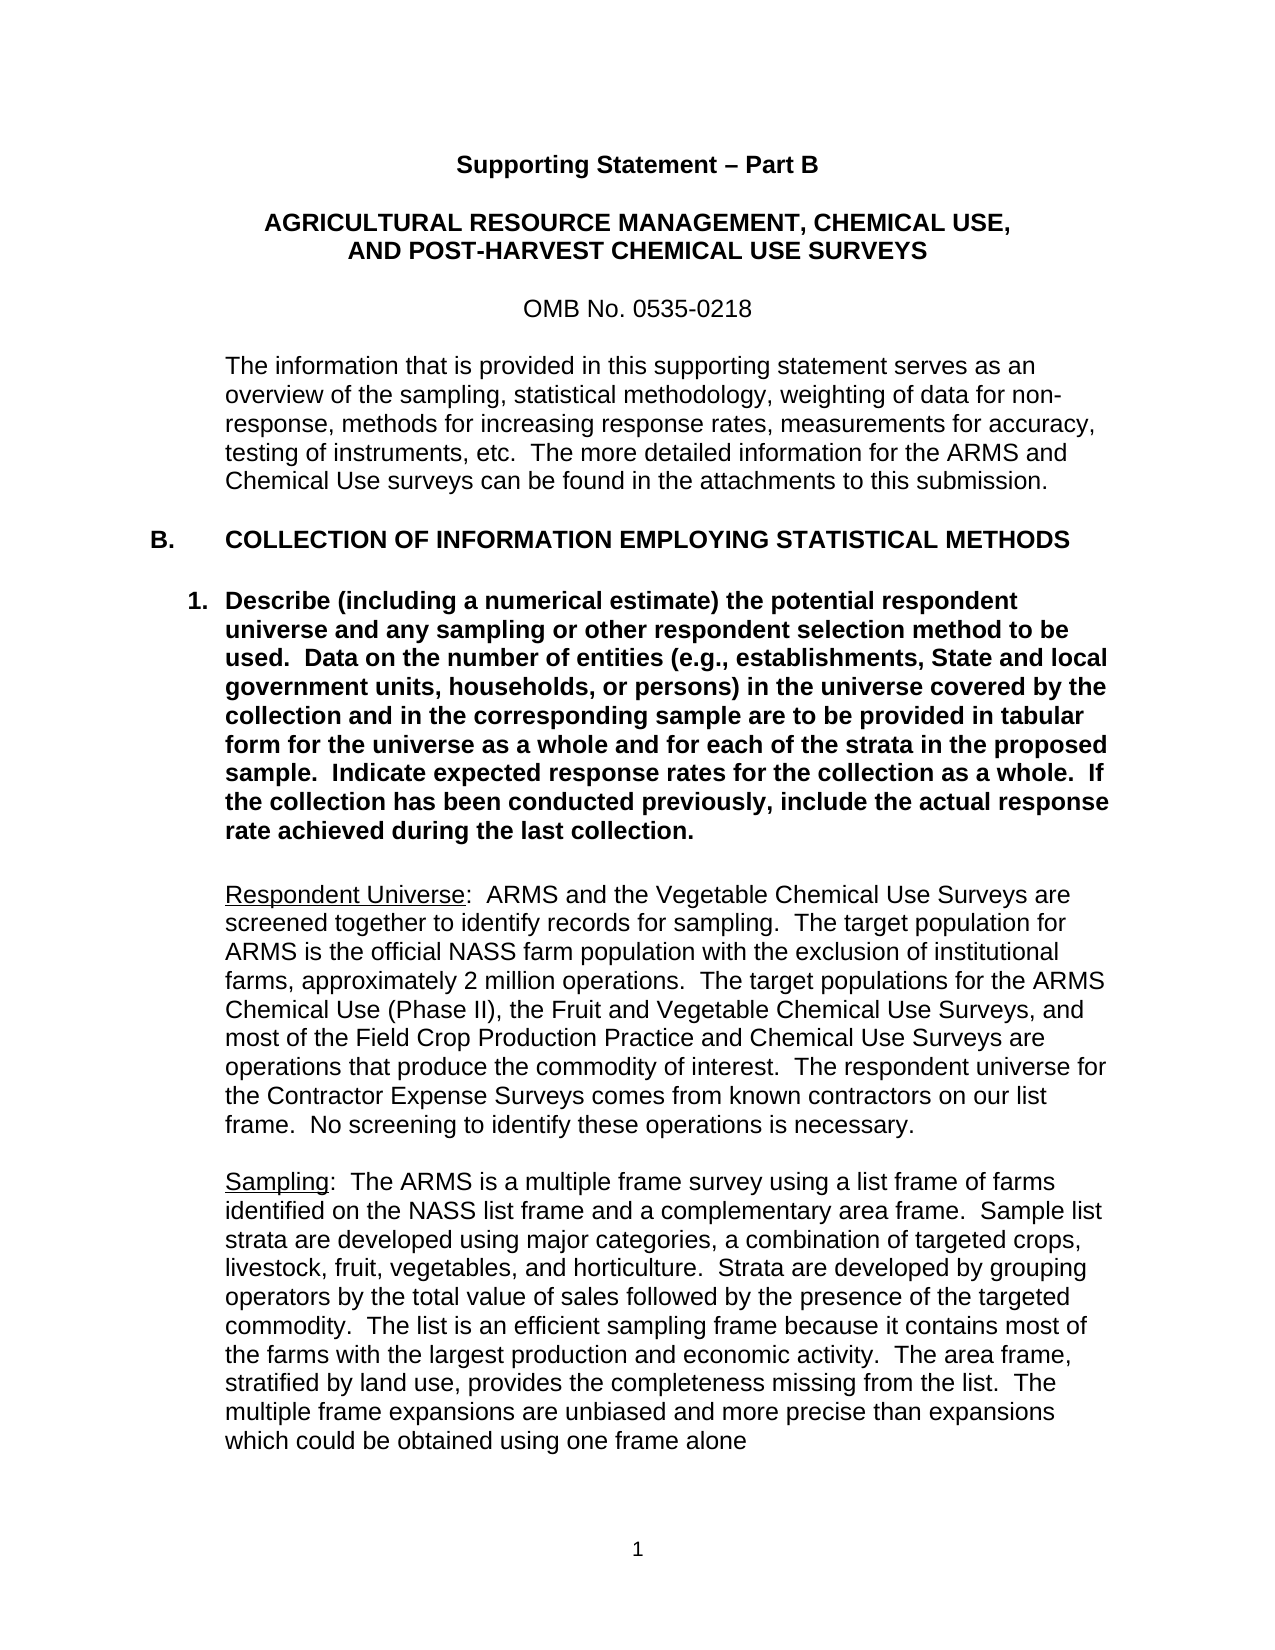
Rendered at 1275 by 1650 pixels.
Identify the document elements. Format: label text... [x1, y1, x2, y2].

text Respondent Universe: ARMS and the Vegetable Chemical Use Surveys are screened together to identify records for sampling. The target population for ARMS is the official NASS farm population with the exclusion of institutional farms, approximately 2 million operations. The target populations for the ARMS Chemical Use (Phase II), the Fruit and Vegetable Chemical Use Surveys, and most of the Field Crop Production Practice and Chemical Use Surveys are operations that produce the commodity of interest. The respondent universe for the Contractor Expense Surveys comes from known contractors on our list frame. No screening to identify these operations is necessary. [225, 880, 1125, 1138]
list Describe (including a numerical estimate) the potential respondent universe and any sampling or other respondent selection method to be used. Data on the number of entities (e.g., establishments, State and local government units, households, or persons) in the universe covered by the collection and in the corresponding sample are to be provided in tabular form for the universe as a whole and for each of the strata in the proposed sample. Indicate expected response rates for the collection as a whole. If the collection has been conducted previously, include the actual response rate achieved during the last collection. [188, 586, 1125, 845]
text Sampling: The ARMS is a multiple frame survey using a list frame of farms identified on the NASS list frame and a complementary area frame. Sample list strata are developed using major categories, a combination of targeted crops, livestock, fruit, vegetables, and horticulture. Strata are developed by grouping operators by the total value of sales followed by the presence of the targeted commodity. The list is an efficient sampling frame because it contains most of the farms with the largest production and economic activity. The area frame, stratified by land use, provides the completeness missing from the list. The multiple frame expansions are unbiased and more precise than expansions which could be obtained using one frame alone [225, 1166, 1125, 1455]
text AGRICULTURAL RESOURCE MANAGEMENT, CHEMICAL USE, [150, 207, 1125, 236]
text The information that is provided in this supporting statement serves as an overview of the sampling, statistical methodology, weighting of data for non-response, methods for increasing response rates, measurements for accuracy, testing of instruments, etc. The more detailed information for the ARMS and Chemical Use surveys can be found in the attachments to this submission. [225, 351, 1125, 495]
text AND POST-HARVEST CHEMICAL USE SURVEYS [150, 236, 1125, 265]
text Supporting Statement – Part B [150, 150, 1125, 179]
text OMB No. 0535-0218 [150, 294, 1125, 322]
text B. COLLECTION OF INFORMATION EMPLOYING STATISTICAL METHODS [150, 525, 1125, 554]
